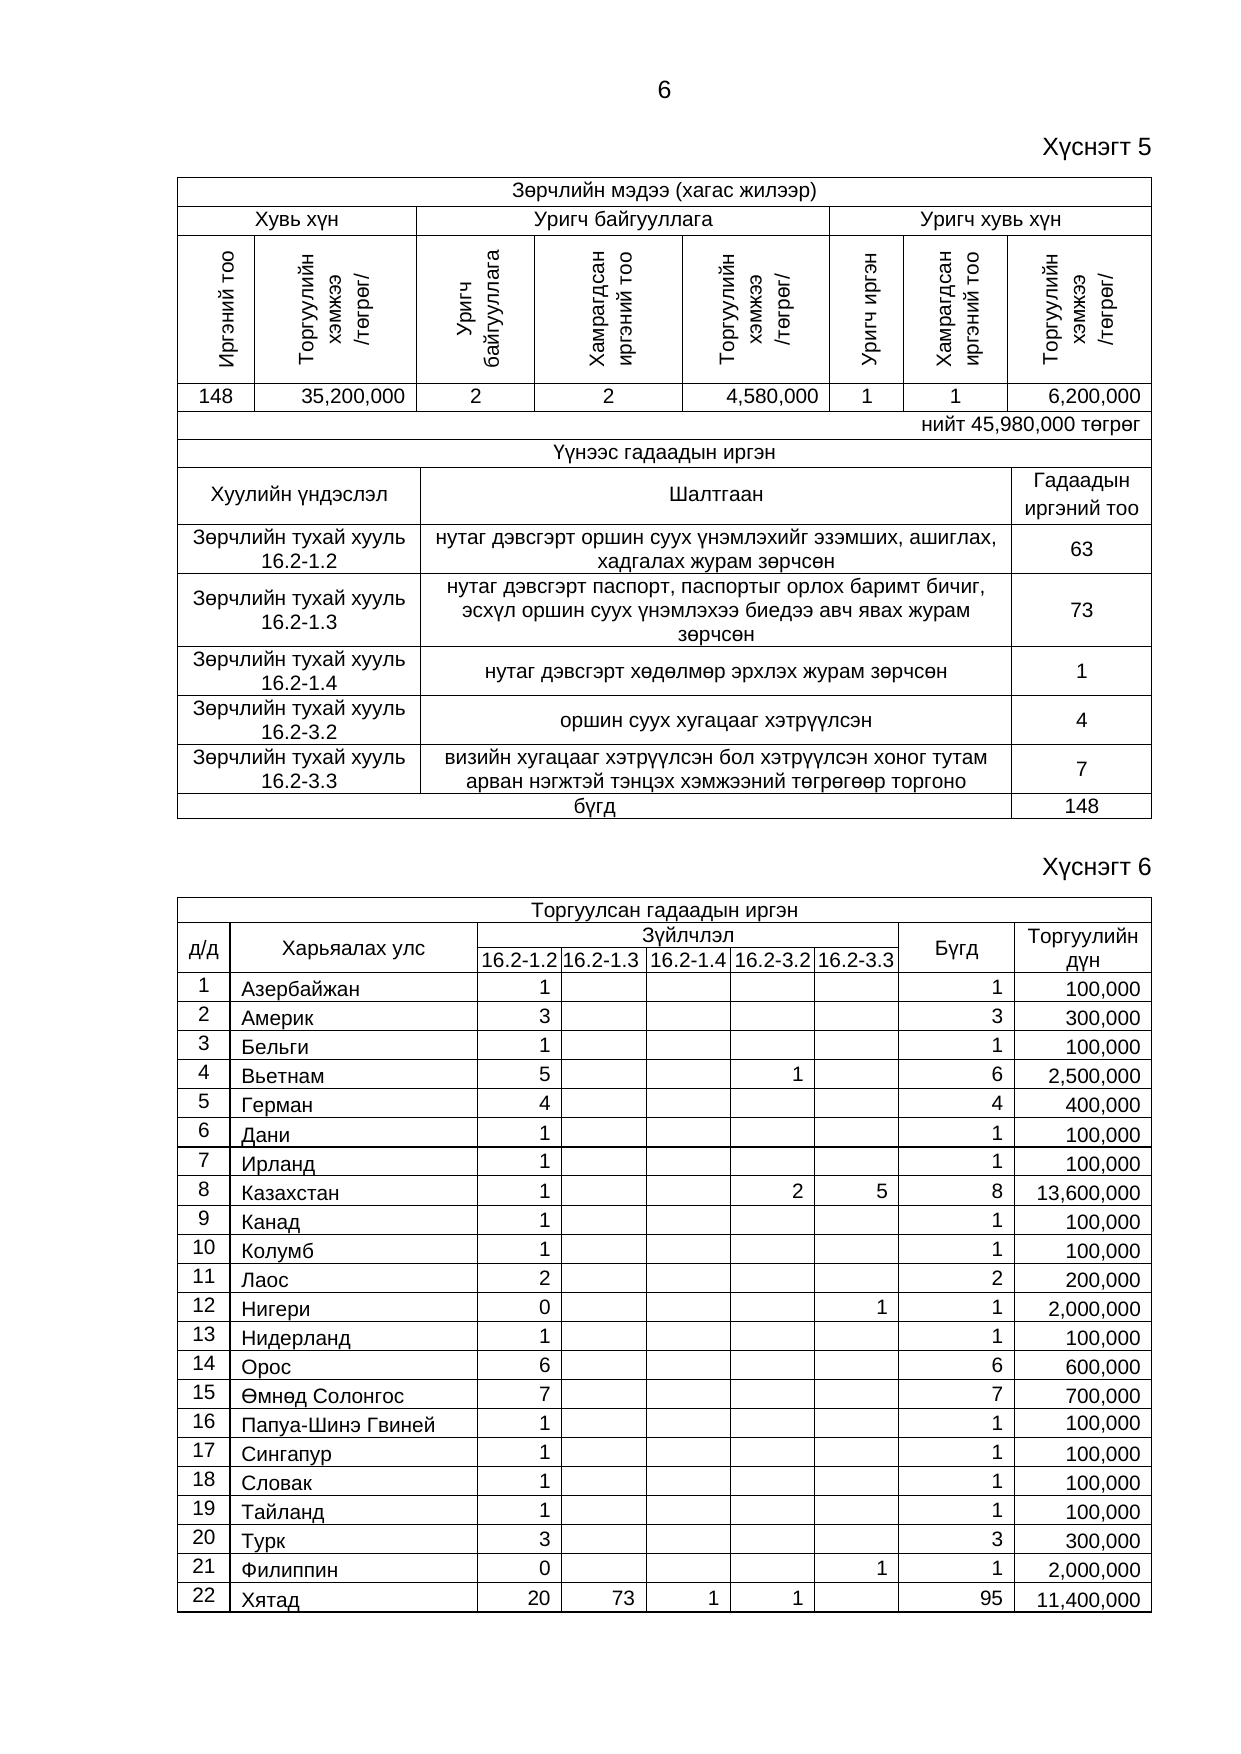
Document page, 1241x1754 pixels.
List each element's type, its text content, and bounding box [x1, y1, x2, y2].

table_cell 1 [899, 973, 1014, 1001]
table_cell [647, 1176, 730, 1204]
table_cell 20 [178, 1525, 229, 1553]
table_cell [731, 1409, 814, 1437]
table_cell 21 [178, 1554, 229, 1582]
table_cell 2 [535, 384, 682, 411]
table_cell [815, 973, 898, 1001]
table_cell 20 [478, 1583, 561, 1611]
table_cell визийн хугацааг хэтрүүлсэн бол хэтрүүлсэн хоног тутам арван нэгжтэй тэнцэх хэмжээний төгрөгөөр торгоно [421, 745, 1011, 792]
table_cell 6 [899, 1351, 1014, 1379]
table_cell [562, 1002, 646, 1030]
table_cell [647, 1089, 730, 1117]
table_cell 400,000 [1015, 1089, 1151, 1117]
table_cell 8 [899, 1176, 1014, 1204]
table_cell 16.2-1.3 [562, 948, 646, 972]
table_cell [731, 1554, 814, 1582]
table_cell [731, 1467, 814, 1495]
table_cell 11 [178, 1264, 229, 1292]
table_cell [815, 1351, 898, 1379]
table_cell 6 [478, 1351, 561, 1379]
table_cell 1 [478, 1176, 561, 1204]
table_cell нутаг дэвсгэрт оршин суух үнэмлэхийг эзэмших, ашиглах, хадгалах журам зөрчсөн [421, 525, 1011, 573]
table_cell [562, 1176, 646, 1204]
table_cell [731, 1148, 814, 1175]
table_cell [647, 1380, 730, 1408]
table_cell 1 [478, 1148, 561, 1175]
table_cell [647, 1438, 730, 1466]
table_cell [815, 1206, 898, 1233]
table_cell [731, 1351, 814, 1379]
table_cell 1 [899, 1235, 1014, 1263]
table_cell 1 [899, 1467, 1014, 1495]
table_cell д/д [178, 923, 229, 972]
table_cell Иргэний тоо [178, 236, 254, 383]
table_cell Шалтгаан [421, 468, 1011, 524]
table_cell [815, 1409, 898, 1437]
table_cell 100,000 [1015, 1118, 1151, 1146]
table_cell Дани [231, 1118, 477, 1146]
table_cell 12 [178, 1293, 229, 1321]
table_cell 2 [417, 384, 534, 411]
table_cell 18 [178, 1467, 229, 1495]
table_cell [562, 1235, 646, 1263]
table_cell [731, 1438, 814, 1466]
table_cell нутаг дэвсгэрт хөдөлмөр эрхлэх журам зөрчсөн [421, 647, 1011, 694]
table_cell [731, 1380, 814, 1408]
table_cell 4,580,000 [683, 384, 829, 411]
table_cell 16 [178, 1409, 229, 1437]
table_cell 1 [899, 1148, 1014, 1175]
table_cell [562, 1380, 646, 1408]
table_cell 6 [178, 1118, 229, 1146]
table_cell 2 [478, 1264, 561, 1292]
table_cell [647, 1031, 730, 1059]
table_cell Хуулийн үндэслэл [178, 468, 420, 524]
table_cell Сингапур [231, 1438, 477, 1466]
text Хүснэгт 5 [177, 132, 1152, 161]
table_cell 1 [899, 1206, 1014, 1233]
table_cell Уригч байгууллага [417, 207, 829, 235]
table_cell [815, 1438, 898, 1466]
table_cell 100,000 [1015, 1148, 1151, 1175]
table_cell Азербайжан [231, 973, 477, 1001]
table_cell [562, 1409, 646, 1437]
table_cell [731, 1496, 814, 1524]
table_cell 14 [178, 1351, 229, 1379]
table_cell 148 [178, 384, 254, 411]
table_cell Папуа-Шинэ Гвиней [231, 1409, 477, 1437]
table_cell 1 [478, 1322, 561, 1350]
table_cell Словак [231, 1467, 477, 1495]
table_cell 3 [899, 1525, 1014, 1553]
table_cell 1 [904, 384, 1007, 411]
table_cell 9 [178, 1206, 229, 1233]
table_cell [815, 1496, 898, 1524]
table_cell 5 [815, 1176, 898, 1204]
table_cell [731, 973, 814, 1001]
table_cell [815, 1525, 898, 1553]
table_cell 2 [899, 1264, 1014, 1292]
table_cell Ирланд [231, 1148, 477, 1175]
table_cell 4 [478, 1089, 561, 1117]
table_cell 2,000,000 [1015, 1554, 1151, 1582]
table_cell [647, 1002, 730, 1030]
table_cell [731, 1118, 814, 1146]
table_cell 600,000 [1015, 1351, 1151, 1379]
table_cell [731, 1002, 814, 1030]
table_cell [815, 1264, 898, 1292]
table_cell [562, 1351, 646, 1379]
table_cell Лаос [231, 1264, 477, 1292]
table_cell [562, 1031, 646, 1059]
table_cell [562, 1060, 646, 1088]
table_cell Зөрчлийн тухай хууль 16.2-1.2 [178, 525, 420, 573]
table_cell 16.2-3.2 [731, 948, 814, 972]
table_cell 11,400,000 [1015, 1583, 1151, 1611]
table_cell Нигери [231, 1293, 477, 1321]
table_cell Америк [231, 1002, 477, 1030]
table_cell [562, 1525, 646, 1553]
table_cell 1 [478, 1235, 561, 1263]
table_cell Уригч иргэн [830, 236, 903, 383]
table_cell Бельги [231, 1031, 477, 1059]
table_cell 1 [478, 1496, 561, 1524]
table_cell 2 [178, 1002, 229, 1030]
table_cell [647, 1206, 730, 1233]
table_cell 2 [731, 1176, 814, 1204]
table_cell 1 [731, 1060, 814, 1088]
table_cell 35,200,000 [255, 384, 416, 411]
table_cell Колумб [231, 1235, 477, 1263]
table_cell Канад [231, 1206, 477, 1233]
table_cell [647, 973, 730, 1001]
table_cell [647, 1351, 730, 1379]
table_cell Хамрагдсан иргэний тоо [535, 236, 682, 383]
table_cell 8 [178, 1176, 229, 1204]
table_cell [647, 1118, 730, 1146]
table_cell [562, 1496, 646, 1524]
table_cell [647, 1525, 730, 1553]
table_cell 1 [178, 973, 229, 1001]
table_cell 1 [647, 1583, 730, 1611]
table_cell Хувь хүн [178, 207, 416, 235]
table_header Зөрчлийн мэдээ (хагас жилээр) [178, 178, 1151, 206]
table_cell 17 [178, 1438, 229, 1466]
table_cell [815, 1118, 898, 1146]
table_cell Тайланд [231, 1496, 477, 1524]
table_cell [647, 1496, 730, 1524]
table_cell 1 [478, 973, 561, 1001]
table_cell 100,000 [1015, 1206, 1151, 1233]
table_cell Зөрчлийн тухай хууль 16.2-3.2 [178, 696, 420, 743]
table_cell 4 [178, 1060, 229, 1088]
table_cell 100,000 [1015, 1467, 1151, 1495]
table_cell Торгуулийн хэмжээ /төгрөг/ [683, 236, 829, 383]
table_cell [562, 1438, 646, 1466]
table_cell [562, 1089, 646, 1117]
table_cell 16.2-1.2 [478, 948, 561, 972]
table_cell 1 [478, 1031, 561, 1059]
table_cell нийт 45,980,000 төгрөг [178, 412, 1151, 438]
table_cell 100,000 [1015, 1322, 1151, 1350]
table_header Торгуулсан гадаадын иргэн [178, 898, 1151, 922]
table_cell Зүйлчлэл [478, 923, 898, 947]
table_cell [815, 1322, 898, 1350]
table_cell Бүгд [899, 923, 1014, 972]
table_cell [731, 1525, 814, 1553]
table_cell 1 [899, 1438, 1014, 1466]
table_cell [647, 1060, 730, 1088]
table_cell Орос [231, 1351, 477, 1379]
table_cell [562, 1322, 646, 1350]
table_cell 1 [815, 1293, 898, 1321]
table_cell Үүнээс гадаадын иргэн [178, 440, 1151, 467]
table_cell [647, 1235, 730, 1263]
table_cell [562, 1293, 646, 1321]
table_cell 1 [478, 1118, 561, 1146]
table_cell Торгуулийн хэмжээ /төгрөг/ [255, 236, 416, 383]
table_cell 1 [899, 1554, 1014, 1582]
table_cell [647, 1322, 730, 1350]
table_cell 13,600,000 [1015, 1176, 1151, 1204]
table_cell 1 [1012, 647, 1151, 694]
table_cell Вьетнам [231, 1060, 477, 1088]
table_cell Хамрагдсан иргэний тоо [904, 236, 1007, 383]
table_cell 73 [562, 1583, 646, 1611]
table_cell 1 [899, 1293, 1014, 1321]
table_cell 100,000 [1015, 973, 1151, 1001]
table_cell 100,000 [1015, 1438, 1151, 1466]
table_cell Нидерланд [231, 1322, 477, 1350]
table_cell 16.2-3.3 [815, 948, 898, 972]
table_cell 7 [899, 1380, 1014, 1408]
table_cell [562, 1148, 646, 1175]
table_cell [562, 1554, 646, 1582]
table_cell 148 [1012, 794, 1151, 817]
table_cell Өмнөд Солонгос [231, 1380, 477, 1408]
table_cell 1 [478, 1409, 561, 1437]
table_cell 300,000 [1015, 1002, 1151, 1030]
table_cell 6 [899, 1060, 1014, 1088]
table_cell 7 [178, 1148, 229, 1175]
table_cell [562, 1206, 646, 1233]
table_cell 5 [178, 1089, 229, 1117]
table_cell 6,200,000 [1008, 384, 1151, 411]
table_cell [815, 1235, 898, 1263]
table_cell Казахстан [231, 1176, 477, 1204]
table_cell 1 [899, 1031, 1014, 1059]
table_cell 13 [178, 1322, 229, 1350]
table_cell [731, 1206, 814, 1233]
table_cell 1 [899, 1409, 1014, 1437]
table_cell 200,000 [1015, 1264, 1151, 1292]
table_cell [562, 973, 646, 1001]
table_cell [562, 1264, 646, 1292]
table_cell [647, 1409, 730, 1437]
table_cell 100,000 [1015, 1496, 1151, 1524]
table_cell 10 [178, 1235, 229, 1263]
table_cell 7 [478, 1380, 561, 1408]
table_cell 4 [899, 1089, 1014, 1117]
table_cell [815, 1002, 898, 1030]
table_cell Зөрчлийн тухай хууль 16.2-1.4 [178, 647, 420, 694]
table_cell 63 [1012, 525, 1151, 573]
table_cell [731, 1235, 814, 1263]
table_cell 22 [178, 1583, 229, 1611]
table_cell 15 [178, 1380, 229, 1408]
table_cell 95 [899, 1583, 1014, 1611]
table_cell 700,000 [1015, 1380, 1151, 1408]
table_cell 1 [478, 1438, 561, 1466]
table_cell 5 [478, 1060, 561, 1088]
table_cell 1 [478, 1206, 561, 1233]
table_cell 3 [178, 1031, 229, 1059]
table_cell Гадаадын иргэний тоо [1012, 468, 1151, 524]
table_cell нутаг дэвсгэрт паспорт, паспортыг орлох баримт бичиг, эсхүл оршин суух үнэмлэхээ биедээ авч явах журам зөрчсөн [421, 574, 1011, 646]
table_cell Филиппин [231, 1554, 477, 1582]
table_cell [647, 1293, 730, 1321]
table_cell [815, 1583, 898, 1611]
table_cell 2,000,000 [1015, 1293, 1151, 1321]
table_cell [815, 1089, 898, 1117]
table_cell Турк [231, 1525, 477, 1553]
table_cell 100,000 [1015, 1235, 1151, 1263]
table_cell 1 [899, 1118, 1014, 1146]
table_cell [815, 1148, 898, 1175]
table_cell 1 [478, 1467, 561, 1495]
table_cell 16.2-1.4 [647, 948, 730, 972]
table_cell 19 [178, 1496, 229, 1524]
table_cell [815, 1060, 898, 1088]
table_cell 4 [1012, 696, 1151, 743]
table_cell [647, 1148, 730, 1175]
table_cell Зөрчлийн тухай хууль 16.2-3.3 [178, 745, 420, 792]
table_cell [647, 1467, 730, 1495]
table_cell [815, 1031, 898, 1059]
table_cell 100,000 [1015, 1409, 1151, 1437]
table_cell оршин суух хугацааг хэтрүүлсэн [421, 696, 1011, 743]
table_cell 7 [1012, 745, 1151, 792]
table_cell [731, 1031, 814, 1059]
table_cell [815, 1467, 898, 1495]
text Хүснэгт 6 [177, 851, 1152, 880]
table_cell [647, 1264, 730, 1292]
table_cell [731, 1089, 814, 1117]
table_cell 1 [899, 1322, 1014, 1350]
table_cell [562, 1118, 646, 1146]
table_cell бүгд [178, 794, 1011, 817]
table_cell 0 [478, 1554, 561, 1582]
table_cell 3 [899, 1002, 1014, 1030]
table_cell Уригч хувь хүн [830, 207, 1151, 235]
table_cell 1 [830, 384, 903, 411]
table_cell [731, 1293, 814, 1321]
table_cell 0 [478, 1293, 561, 1321]
table_cell 1 [815, 1554, 898, 1582]
table_cell [731, 1264, 814, 1292]
table_cell 1 [899, 1496, 1014, 1524]
table_cell Торгуулийн дүн [1015, 923, 1151, 972]
table_cell 73 [1012, 574, 1151, 646]
table_cell Уригч байгууллага [417, 236, 534, 383]
table_cell [562, 1467, 646, 1495]
table_cell Торгуулийн хэмжээ /төгрөг/ [1008, 236, 1151, 383]
table_cell Хятад [231, 1583, 477, 1611]
table_cell 3 [478, 1002, 561, 1030]
table_cell 2,500,000 [1015, 1060, 1151, 1088]
table_cell [731, 1322, 814, 1350]
table_cell Герман [231, 1089, 477, 1117]
table_cell [647, 1554, 730, 1582]
table_cell [815, 1380, 898, 1408]
table_cell 100,000 [1015, 1031, 1151, 1059]
table_cell Харьяалах улс [231, 923, 477, 972]
table_cell Зөрчлийн тухай хууль 16.2-1.3 [178, 574, 420, 646]
table_cell 300,000 [1015, 1525, 1151, 1553]
table_cell 3 [478, 1525, 561, 1553]
table_cell 1 [731, 1583, 814, 1611]
